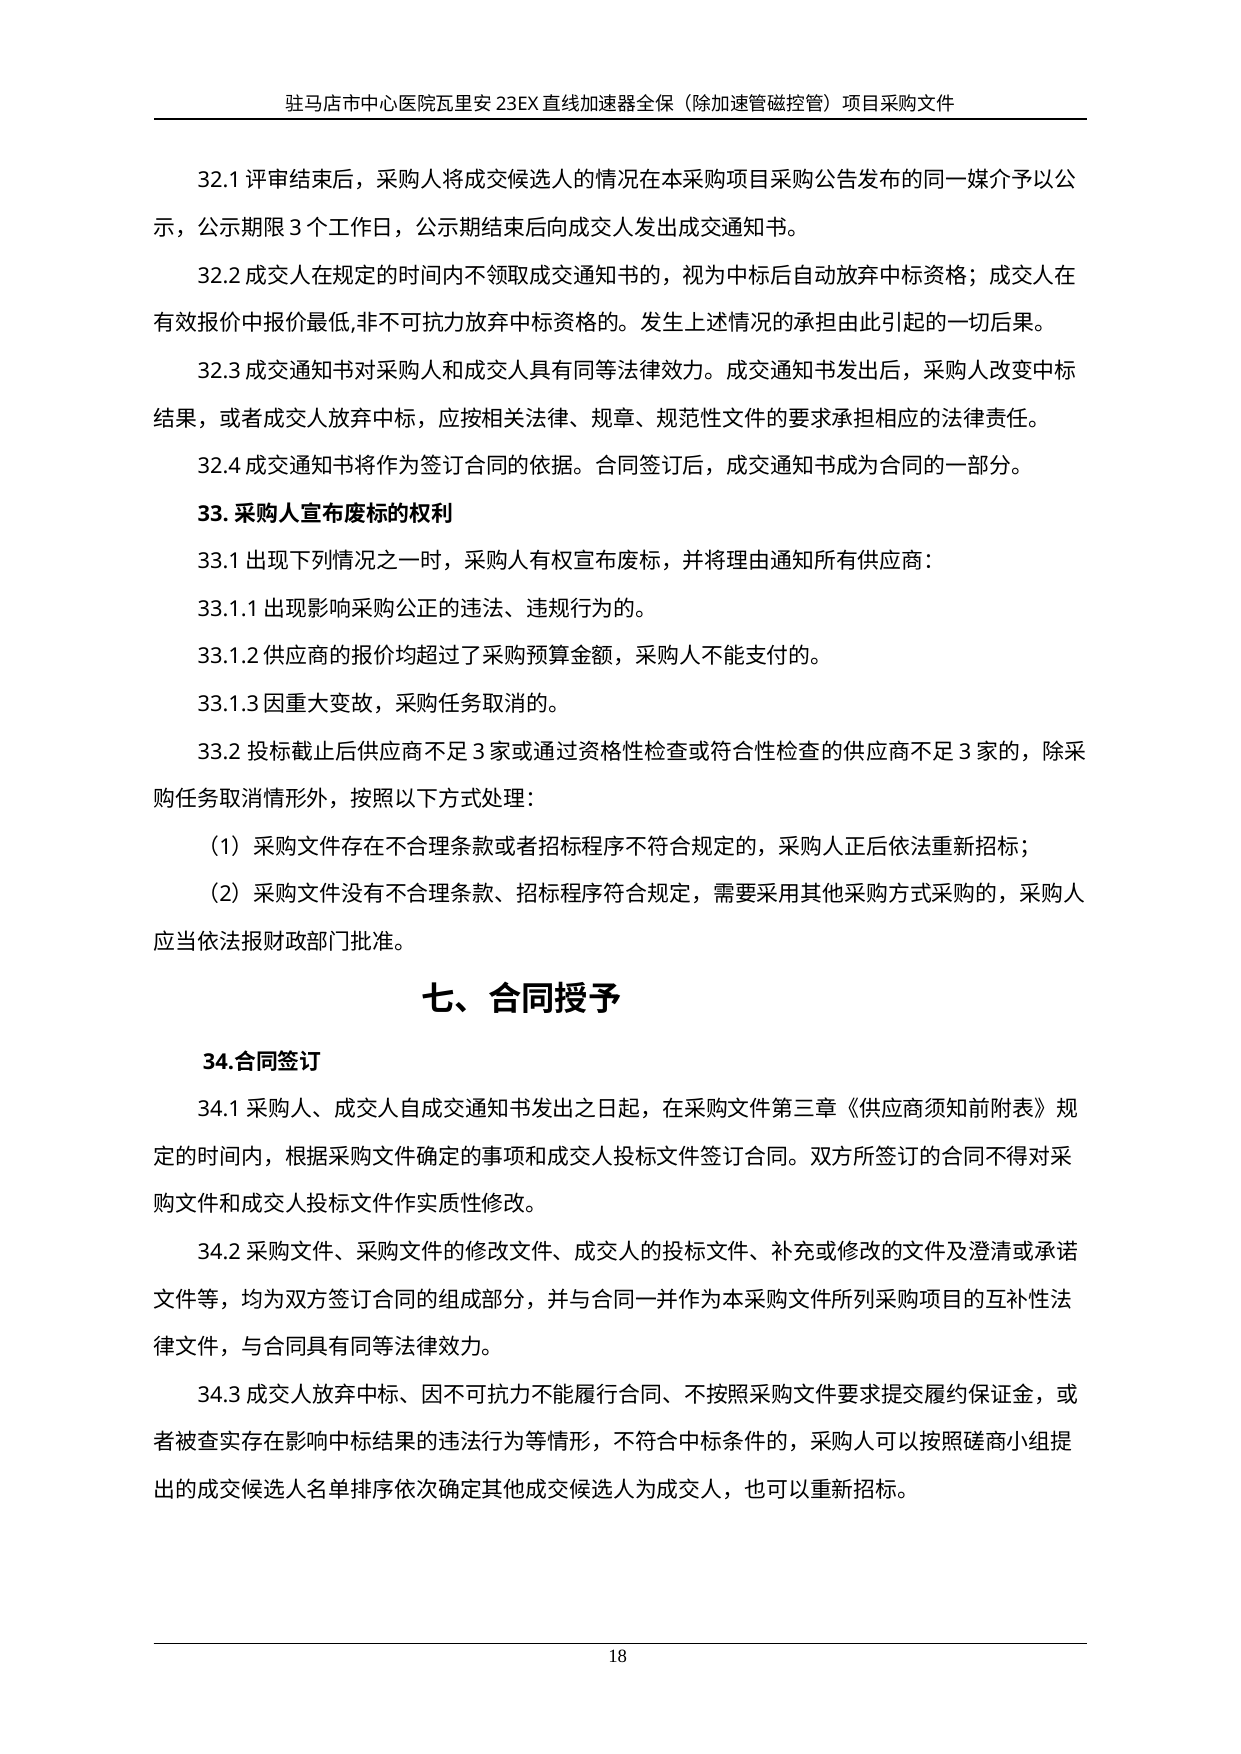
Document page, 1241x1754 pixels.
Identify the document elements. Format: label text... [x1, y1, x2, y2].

text 33.1出现下列情况之一时，采购人有权宣布废标，并将理由通知所有供应商： [153, 543, 1087, 575]
text （2）采购文件没有不合理条款、招标程序符合规定，需要采用其他采购方式采购的，采购人应当依法报财政部门批准。 [153, 876, 1087, 956]
text 33.1.1出现影响采购公正的违法、违规行为的。 [153, 591, 1087, 623]
text 34.合同签订 [153, 1044, 1087, 1076]
text 32.1评审结束后，采购人将成交候选人的情况在本采购项目采购公告发布的同一媒介予以公示，公示期限3个工作日，公示期结束后向成交人发出成交通知书。 [153, 162, 1087, 242]
text 33.1.2供应商的报价均超过了采购预算金额，采购人不能支付的。 [153, 638, 1087, 670]
text 32.2成交人在规定的时间内不领取成交通知书的，视为中标后自动放弃中标资格；成交人在有效报价中报价最低,非不可抗力放弃中标资格的。发生上述情况的承担由此引起的一切后果。 [153, 258, 1087, 337]
text 32.4成交通知书将作为签订合同的依据。合同签订后，成交通知书成为合同的一部分。 [153, 448, 1087, 480]
text 32.3成交通知书对采购人和成交人具有同等法律效力。成交通知书发出后，采购人改变中标结果，或者成交人放弃中标，应按相关法律、规章、规范性文件的要求承担相应的法律责任。 [153, 353, 1087, 432]
text 33.1.3因重大变故，采购任务取消的。 [153, 686, 1087, 718]
text 34.3 成交人放弃中标、因不可抗力不能履行合同、不按照采购文件要求提交履约保证金，或者被查实存在影响中标结果的违法行为等情形，不符合中标条件的，采购人可以按照磋商小组提出的成交候选人名单排序依次确定其他成交候选人为成交人，也可以重新招标。 [153, 1377, 1087, 1503]
text 34.2 采购文件、采购文件的修改文件、成交人的投标文件、补充或修改的文件及澄清或承诺文件等，均为双方签订合同的组成部分，并与合同一并作为本采购文件所列采购项目的互补性法律文件，与合同具有同等法律效力。 [153, 1234, 1087, 1361]
list 采购文件存在不合理条款或者招标程序不符合规定的，采购人正后依法重新招标； [153, 829, 1087, 861]
text 33. 采购人宣布废标的权利 [153, 496, 1087, 527]
text 33.2 投标截止后供应商不足3家或通过资格性检查或符合性检查的供应商不足3家的，除采购任务取消情形外，按照以下方式处理： [153, 734, 1087, 813]
text 七、合同授予 [153, 971, 1087, 1020]
text 34.1 采购人、成交人自成交通知书发出之日起，在采购文件第三章《供应商须知前附表》规定的时间内，根据采购文件确定的事项和成交人投标文件签订合同。双方所签订的合同不得对采购文件和成交人投标文件作实质性修改。 [153, 1091, 1087, 1218]
